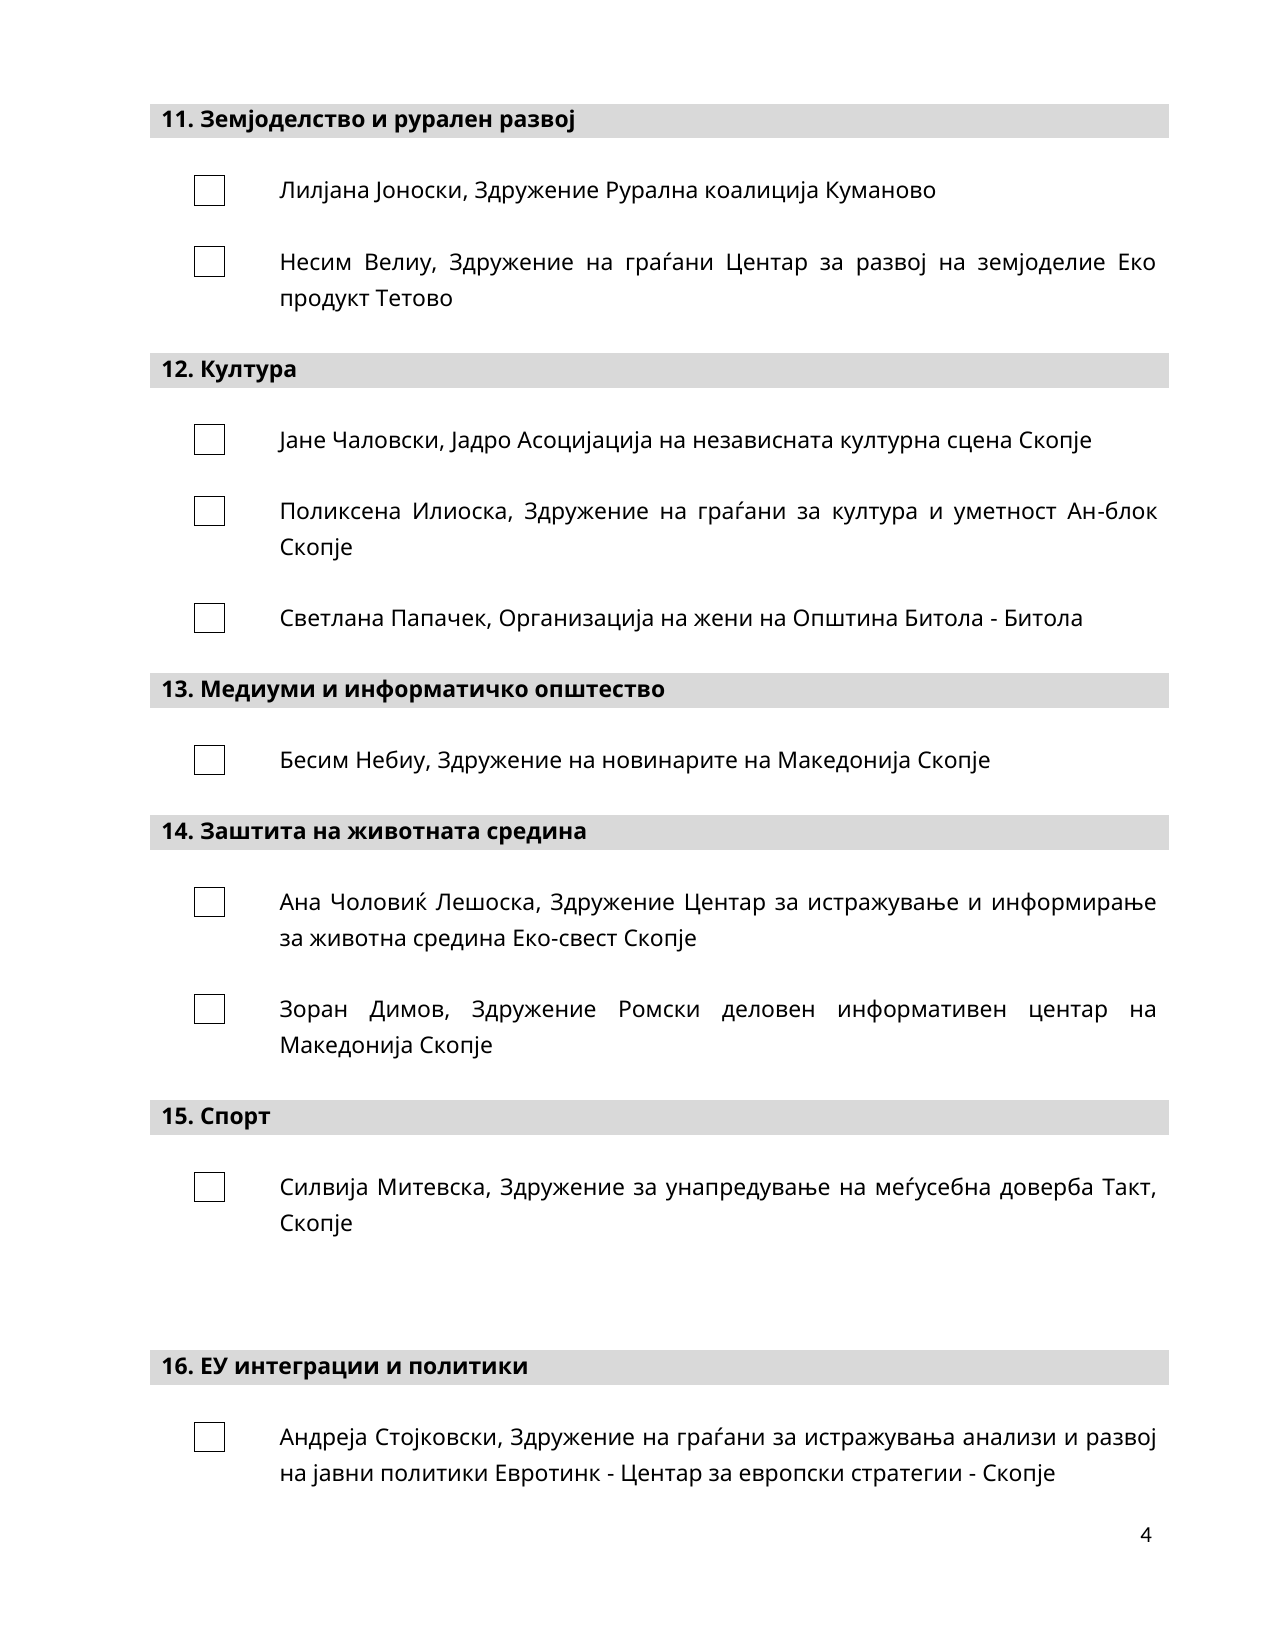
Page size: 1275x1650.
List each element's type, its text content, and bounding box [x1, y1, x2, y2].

table_cell Бесим Небиу, Здружение на новинарите на Македонија Скопје [268, 708, 1169, 815]
table_cell 16. ЕУ интеграции и политики [150, 1350, 1169, 1385]
table_cell Лилјана Јоноски, Здружение Рурална коалиција Куманово [268, 139, 1169, 246]
table_cell [150, 388, 268, 494]
table_cell Јане Чаловски, Јадро Асоцијација на независната културна сцена Скопје [268, 388, 1169, 494]
table_cell Несим Велиу, Здружение на граѓани Центар за развој на земјоделие Еко продукт Тетово [268, 246, 1169, 352]
table_cell 12. Култура [150, 353, 1169, 388]
table_cell Ана Чоловиќ Лешоска, Здружение Центар за истражување и информирање за животна средина Еко-свест Скопје [268, 850, 1169, 993]
table_cell [150, 708, 268, 815]
table_cell Зоран Димов, Здружение Ромски деловен информативен центар на Македонија Скопје [268, 993, 1169, 1100]
table_cell Андреја Стојковски, Здружение на граѓани за истражувања анализи и развој на јавни политики Евротинк - Центар за европски стратегии - Скопје [268, 1385, 1169, 1492]
table_cell [150, 495, 268, 602]
table_cell 11. Земјоделство и рурален развој [150, 104, 1169, 138]
table_cell 13. Медиуми и информатичко општество [150, 673, 1169, 708]
table_cell [150, 139, 268, 246]
table_cell [150, 1385, 268, 1492]
table_cell [150, 1135, 268, 1349]
table_cell Поликсена Илиоска, Здружение на граѓани за култура и уметност Ан-блок Скопје [268, 495, 1169, 602]
table_cell 14. Заштита на животната средина [150, 815, 1169, 850]
table_cell 15. Спорт [150, 1100, 1169, 1135]
table_cell Светлана Папачек, Организација на жени на Општина Битола - Битола [268, 602, 1169, 673]
table_cell [150, 246, 268, 352]
table_cell [150, 993, 268, 1100]
table_cell Силвија Митевска, Здружение за унапредување на меѓусебна доверба Такт, Скопје [268, 1135, 1169, 1349]
table_cell [150, 850, 268, 993]
table_cell [150, 602, 268, 673]
